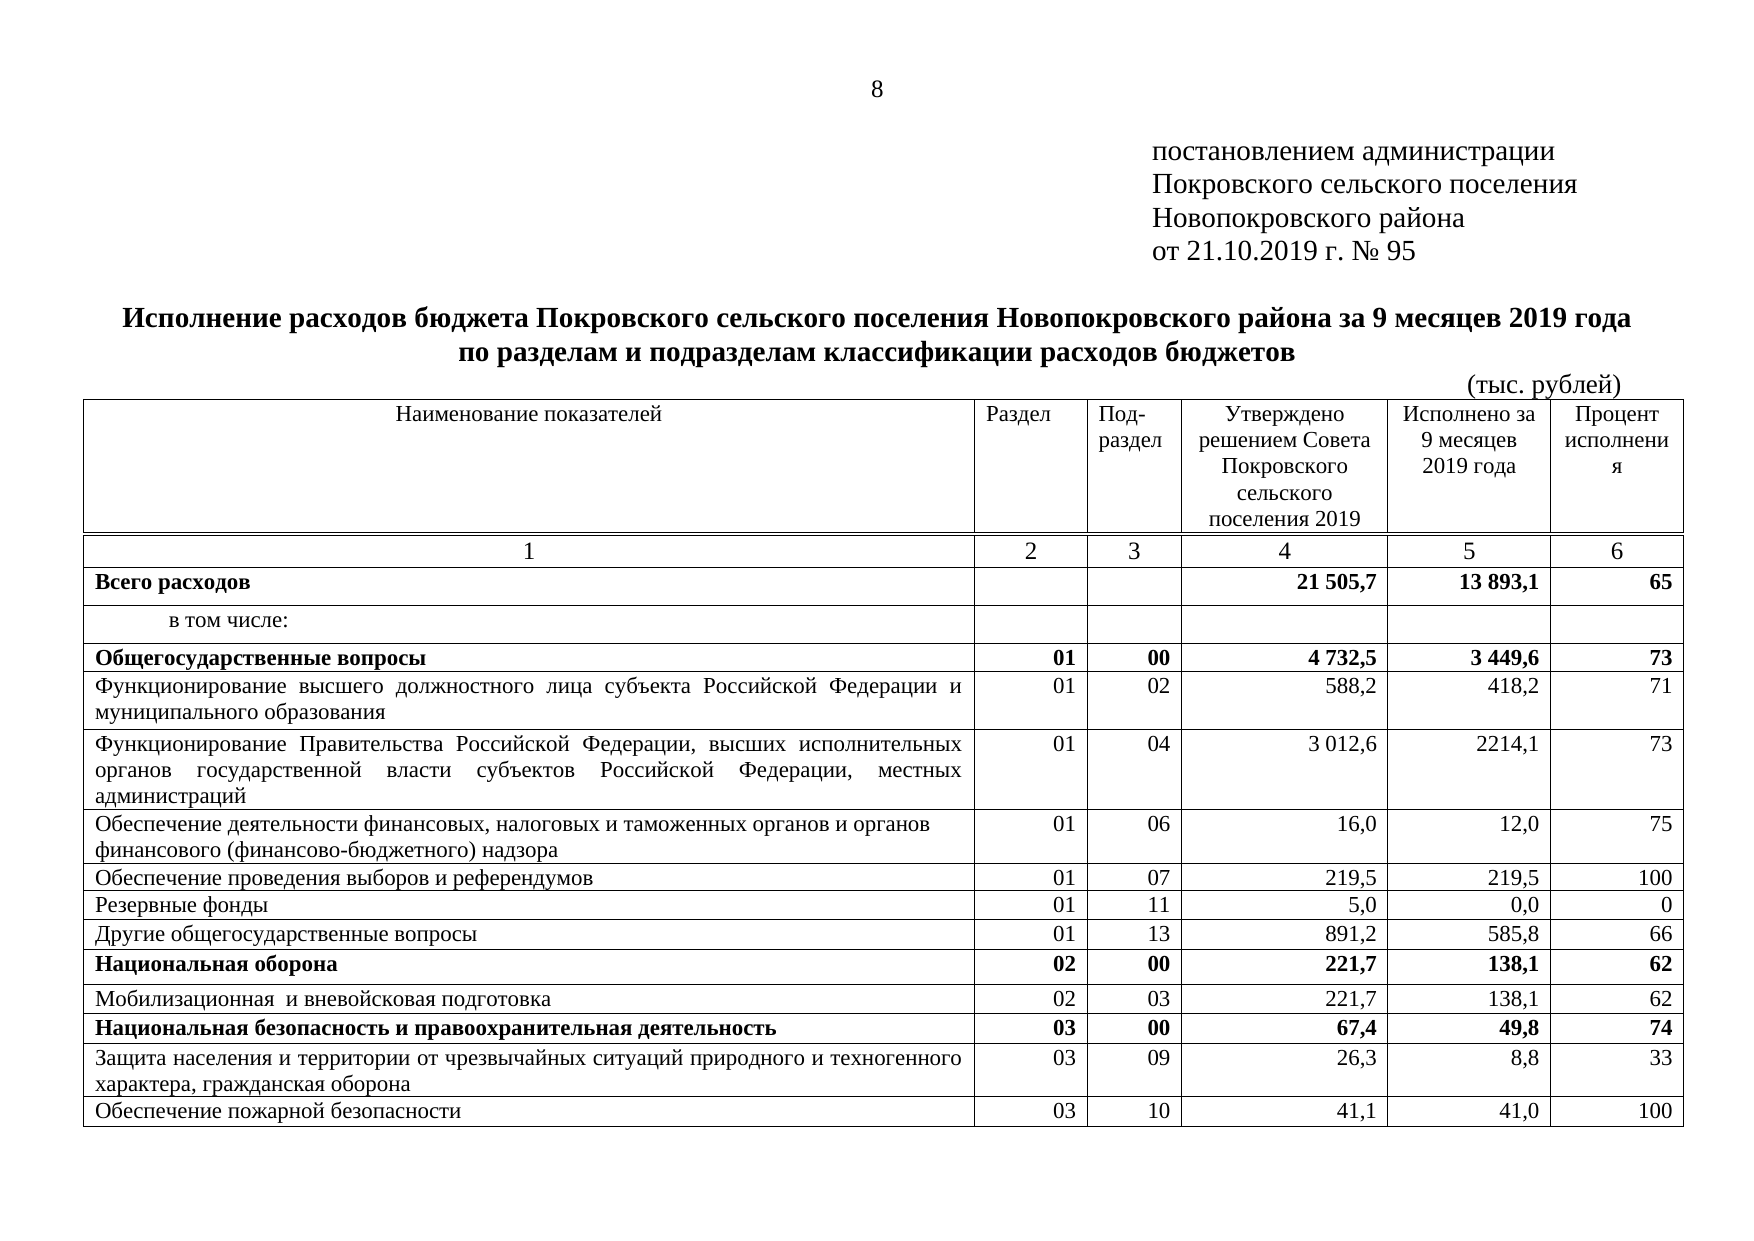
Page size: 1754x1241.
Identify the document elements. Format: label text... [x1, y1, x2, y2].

table_cell 10 [1088, 1097, 1181, 1126]
table_header Раздел [975, 400, 1087, 532]
table_cell 06 [1088, 810, 1181, 863]
table_cell Функционирование Правительства Российской Федерации, высших исполнительных органов государственной власти субъектов Российской Федерации, местных администраций [84, 730, 974, 809]
table_cell 01 [975, 730, 1087, 809]
table_cell 09 [1088, 1044, 1181, 1096]
text Исполнение расходов бюджета Покровского сельского поселения Новопокровского района за 9 месяцев 2019 года по разделам и подразделам классификации расходов бюджетов [118, 301, 1636, 368]
table_cell 16,0 [1182, 810, 1387, 863]
table_cell 221,7 [1182, 985, 1387, 1013]
table_header Утверждено решением Совета Покровского сельского поселения 2019 [1182, 400, 1387, 532]
table_cell 01 [975, 672, 1087, 729]
table_cell 03 [975, 1097, 1087, 1126]
text от 21.10.2019 г. № 95 [118, 233, 1636, 267]
table_header Наименование показателей [84, 400, 974, 532]
text постановлением администрации [118, 133, 1636, 166]
table_cell 71 [1551, 672, 1683, 729]
table_cell 00 [1088, 644, 1181, 671]
table_cell 219,5 [1388, 864, 1550, 890]
table_cell Обеспечение деятельности финансовых, налоговых и таможенных органов и органов финансового (финансово-бюджетного) надзора [84, 810, 974, 863]
table_cell Общегосударственные вопросы [84, 644, 974, 671]
table_cell 00 [1088, 1014, 1181, 1042]
table_cell 0,0 [1388, 891, 1550, 919]
table_cell 67,4 [1182, 1014, 1387, 1042]
table_cell [975, 606, 1087, 643]
table_cell 8,8 [1388, 1044, 1550, 1096]
table_cell 13 [1088, 920, 1181, 949]
table_cell 01 [975, 810, 1087, 863]
table_header Под-раздел [1088, 400, 1181, 532]
table_cell 73 [1551, 730, 1683, 809]
table_cell [1088, 568, 1181, 605]
table_header 3 [1088, 536, 1181, 567]
table_cell 74 [1551, 1014, 1683, 1042]
table_cell Резервные фонды [84, 891, 974, 919]
table_cell 4 732,5 [1182, 644, 1387, 671]
table_cell 11 [1088, 891, 1181, 919]
table_cell 12,0 [1388, 810, 1550, 863]
table_cell 100 [1551, 864, 1683, 890]
table_cell 07 [1088, 864, 1181, 890]
table_cell 66 [1551, 920, 1683, 949]
table_cell 0 [1551, 891, 1683, 919]
table_cell 21 505,7 [1182, 568, 1387, 605]
table_cell 41,0 [1388, 1097, 1550, 1126]
text (тыс. рублей) [1446, 368, 1636, 399]
table_cell 01 [975, 891, 1087, 919]
table_cell [975, 568, 1087, 605]
table_cell Национальная безопасность и правоохранительная деятельность [84, 1014, 974, 1042]
table_header 5 [1388, 536, 1550, 567]
table_header 6 [1551, 536, 1683, 567]
table_cell [1182, 606, 1387, 643]
table_cell 100 [1551, 1097, 1683, 1126]
table_cell 65 [1551, 568, 1683, 605]
table_cell Мобилизационная и вневойсковая подготовка [84, 985, 974, 1013]
table_cell 01 [975, 864, 1087, 890]
table_cell 03 [975, 1014, 1087, 1042]
table_cell 62 [1551, 985, 1683, 1013]
table_header 2 [975, 536, 1087, 567]
table_cell 75 [1551, 810, 1683, 863]
table_cell 585,8 [1388, 920, 1550, 949]
table_cell 03 [1088, 985, 1181, 1013]
table_cell 02 [1088, 672, 1181, 729]
table_cell 13 893,1 [1388, 568, 1550, 605]
table_cell Обеспечение проведения выборов и референдумов [84, 864, 974, 890]
table_cell 3 449,6 [1388, 644, 1550, 671]
table_cell Защита населения и территории от чрезвычайных ситуаций природного и техногенного характера, гражданская оборона [84, 1044, 974, 1096]
table_cell в том числе: [84, 606, 974, 643]
table_cell 41,1 [1182, 1097, 1387, 1126]
table_cell 03 [975, 1044, 1087, 1096]
table_cell 138,1 [1388, 950, 1550, 984]
text Новопокровского района [118, 200, 1636, 233]
table_cell [1388, 606, 1550, 643]
table_cell Другие общегосударственные вопросы [84, 920, 974, 949]
table_header Процент исполнения [1551, 400, 1683, 532]
table_cell 04 [1088, 730, 1181, 809]
table_cell [1088, 606, 1181, 643]
table_header Исполнено за 9 месяцев 2019 года [1388, 400, 1550, 532]
table_cell 26,3 [1182, 1044, 1387, 1096]
table_cell 00 [1088, 950, 1181, 984]
table_cell 2214,1 [1388, 730, 1550, 809]
table_cell 3 012,6 [1182, 730, 1387, 809]
table_cell 33 [1551, 1044, 1683, 1096]
table_cell Национальная оборона [84, 950, 974, 984]
table_cell 588,2 [1182, 672, 1387, 729]
text Покровского сельского поселения [118, 166, 1636, 200]
table_cell 219,5 [1182, 864, 1387, 890]
table_cell 891,2 [1182, 920, 1387, 949]
table_cell [1551, 606, 1683, 643]
table_cell 01 [975, 644, 1087, 671]
table_cell 49,8 [1388, 1014, 1550, 1042]
table_header 4 [1182, 536, 1387, 567]
table_cell Всего расходов [84, 568, 974, 605]
table_cell 73 [1551, 644, 1683, 671]
table_cell 62 [1551, 950, 1683, 984]
table_cell 138,1 [1388, 985, 1550, 1013]
table_cell 02 [975, 950, 1087, 984]
table_cell 418,2 [1388, 672, 1550, 729]
table_cell Функционирование высшего должностного лица субъекта Российской Федерации и муниципального образования [84, 672, 974, 729]
table_cell Обеспечение пожарной безопасности [84, 1097, 974, 1126]
table_cell 01 [975, 920, 1087, 949]
table_header 1 [84, 536, 974, 567]
table_cell 02 [975, 985, 1087, 1013]
table_cell 221,7 [1182, 950, 1387, 984]
table_cell 5,0 [1182, 891, 1387, 919]
